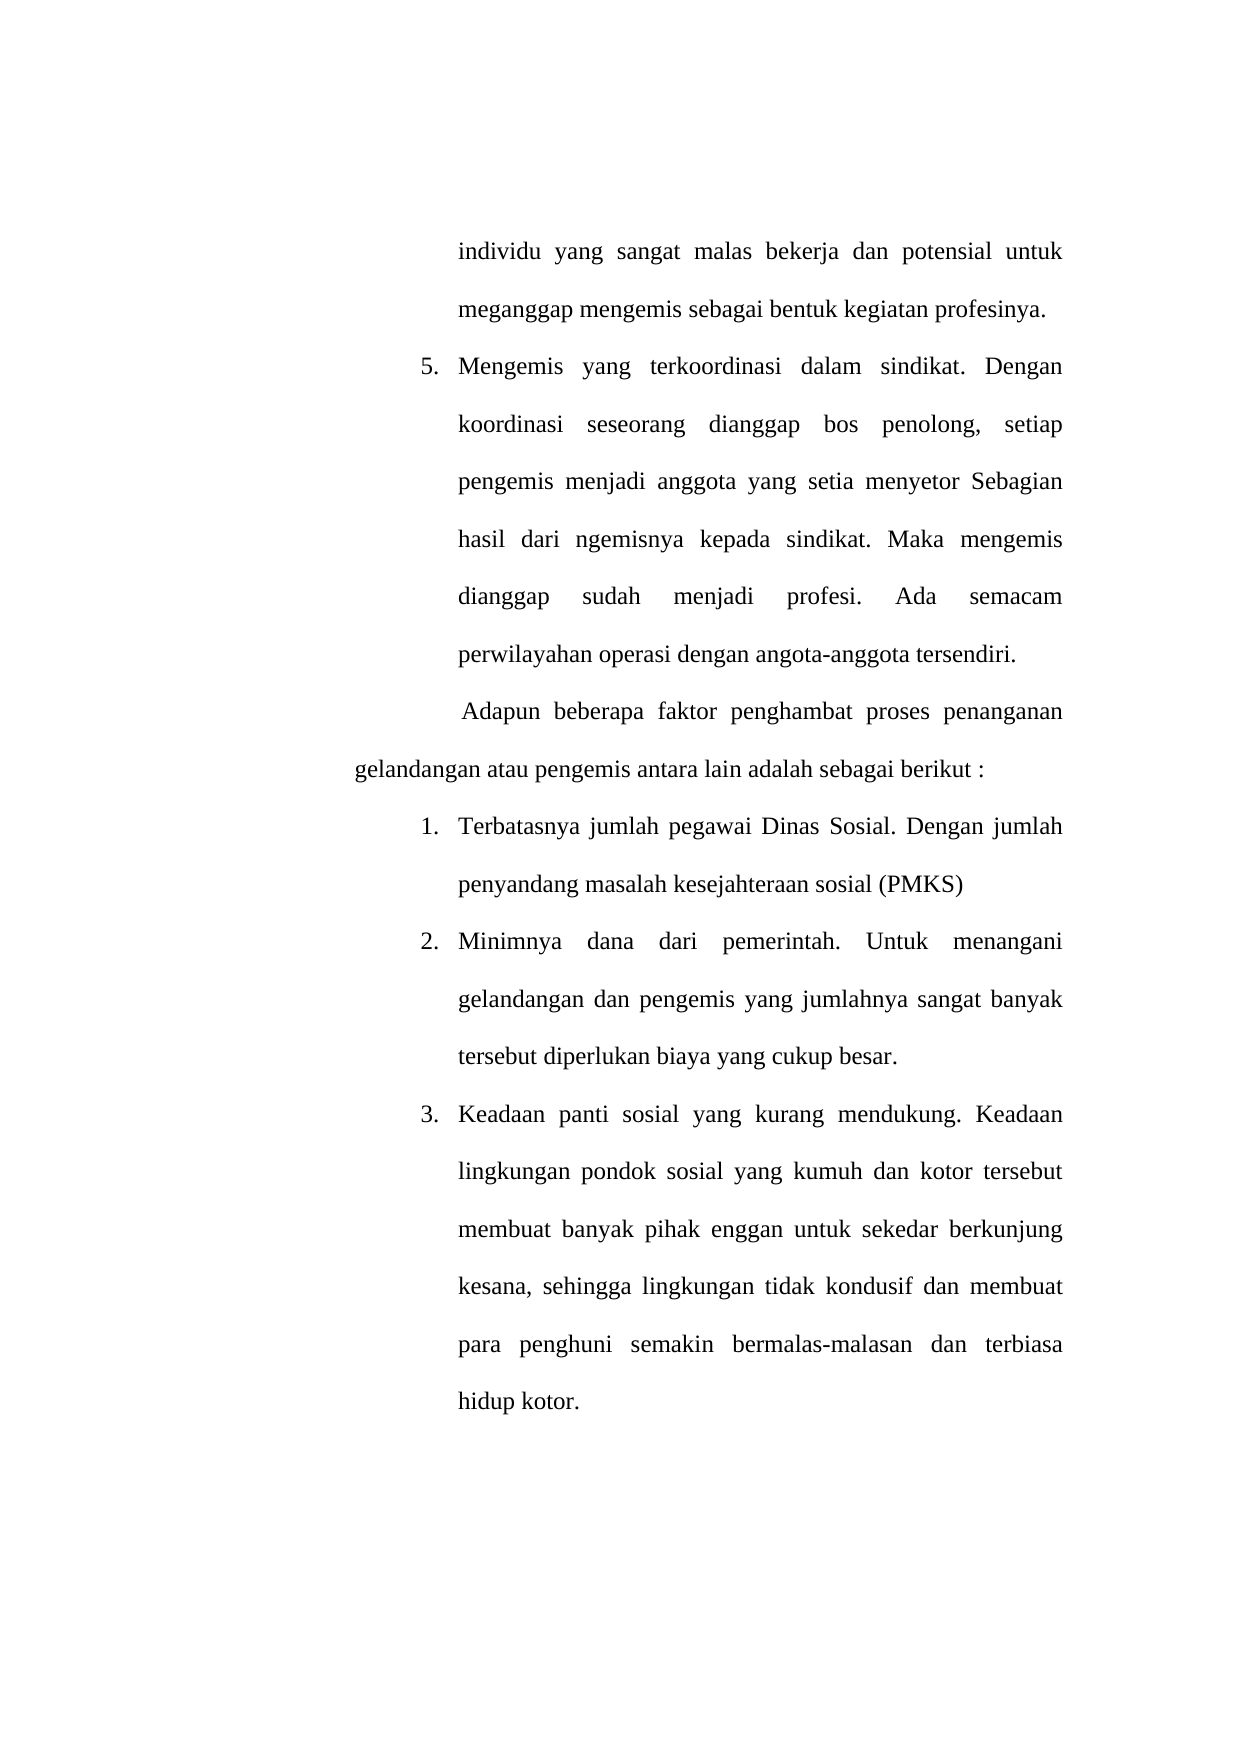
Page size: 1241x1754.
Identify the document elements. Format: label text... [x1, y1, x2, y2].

list Minimnya dana dari pemerintah. Untuk menangani gelandangan dan pengemis yang jumlahnya sangat banyak tersebut diperlukan biaya yang cukup besar. [420, 926, 1063, 1070]
list Keadaan panti sosial yang kurang mendukung. Keadaan lingkungan pondok sosial yang kumuh dan kotor tersebut membuat banyak pihak enggan untuk sekedar berkunjung kesana, sehingga lingkungan tidak kondusif dan membuat para penghuni semakin bermalas-malasan dan terbiasa hidup kotor. [420, 1099, 1063, 1415]
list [420, 236, 1063, 322]
list Mengemis yang terkoordinasi dalam sindikat. Dengan koordinasi seseorang dianggap bos penolong, setiap pengemis menjadi anggota yang setia menyetor Sebagian hasil dari ngemisnya kepada sindikat. Maka mengemis dianggap sudah menjadi profesi. Ada semacam perwilayahan operasi dengan angota-anggota tersendiri. [420, 351, 1063, 667]
text Adapun beberapa faktor penghambat proses penanganan gelandangan atau pengemis antara lain adalah sebagai berikut : [354, 696, 1063, 782]
list Terbatasnya jumlah pegawai Dinas Sosial. Dengan jumlah penyandang masalah kesejahteraan sosial (PMKS) [420, 811, 1063, 897]
